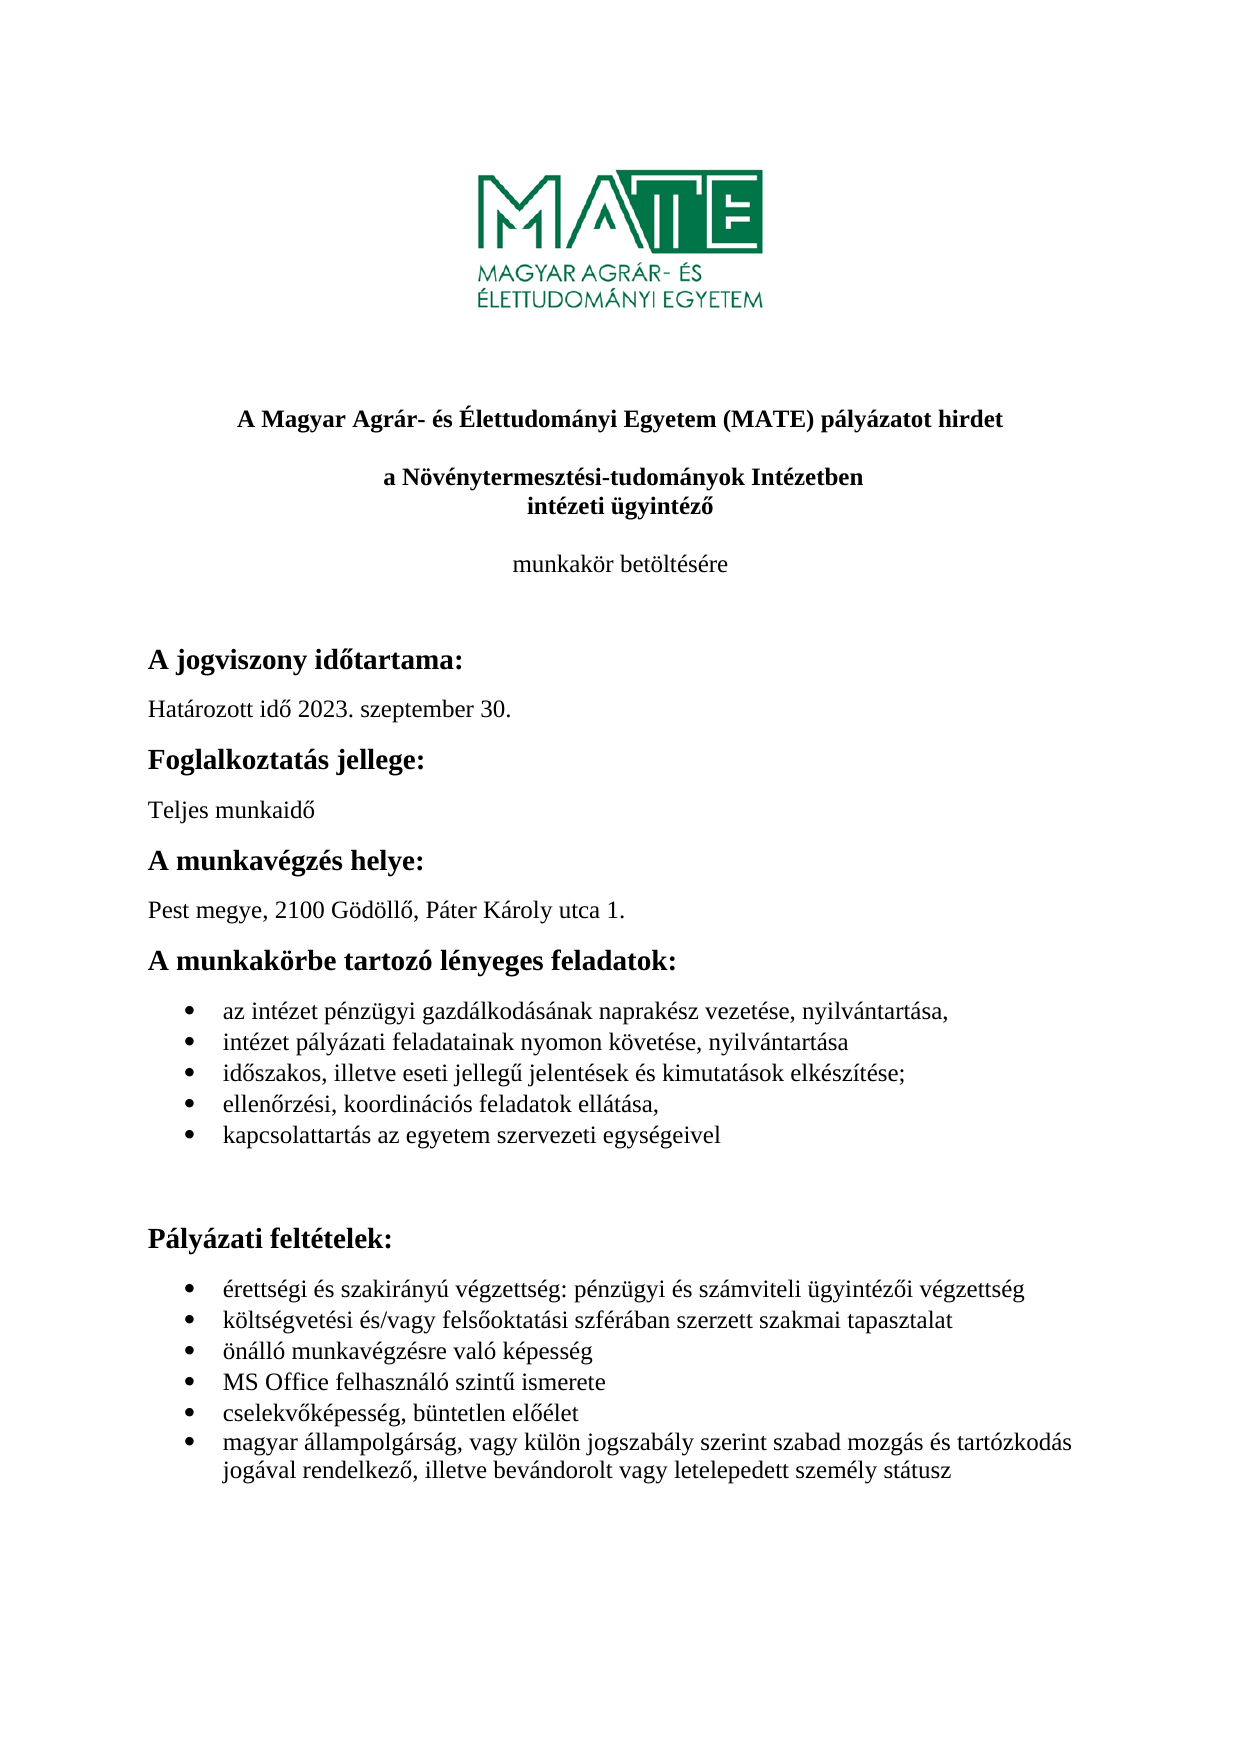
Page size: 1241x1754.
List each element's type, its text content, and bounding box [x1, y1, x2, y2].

list érettségi és szakirányú végzettség: pénzügyi és számviteli ügyintézői végzettség [185, 1274, 1093, 1302]
list intézet pályázati feladatainak nyomon követése, nyilvántartása [185, 1027, 1093, 1056]
list magyar állampolgárság, vagy külön jogszabály szerint szabad mozgás és tartózkodás jogával rendelkező, illetve bevándorolt vagy letelepedett személy státusz [185, 1427, 1093, 1484]
text a Növénytermesztési-tudományok Intézetben intézeti ügyintéző [148, 462, 1093, 520]
list önálló munkavégzésre való képesség [185, 1336, 1093, 1364]
list cselekvőképesség, büntetlen előélet [185, 1398, 1093, 1427]
text munkakör betöltésére [148, 549, 1093, 578]
text Teljes munkaidő [148, 795, 1093, 824]
list időszakos, illetve eseti jellegű jelentések és kimutatások elkészítése; [185, 1058, 1093, 1087]
text Határozott idő 2023. szeptember 30. [148, 694, 1093, 723]
picture [404, 101, 836, 376]
text A munkavégzés helye: [148, 843, 1093, 876]
list az intézet pénzügyi gazdálkodásának naprakész vezetése, nyilvántartása, [185, 996, 1093, 1025]
list MS Office felhasználó szintű ismerete [185, 1367, 1093, 1396]
text Pályázati feltételek: [148, 1221, 1093, 1254]
list kapcsolattartás az egyetem szervezeti egységeivel [185, 1120, 1093, 1149]
text Foglalkoztatás jellege: [148, 742, 1093, 776]
text A jogviszony időtartama: [148, 642, 1093, 675]
list ellenőrzési, koordinációs feladatok ellátása, [185, 1089, 1093, 1118]
text Pest megye, 2100 Gödöllő, Páter Károly utca 1. [148, 896, 1093, 924]
text A Magyar Agrár- és Élettudományi Egyetem (MATE) pályázatot hirdet [148, 404, 1093, 433]
list költségvetési és/vagy felsőoktatási szférában szerzett szakmai tapasztalat [185, 1305, 1093, 1333]
text A munkakörbe tartozó lényeges feladatok: [148, 943, 1093, 977]
